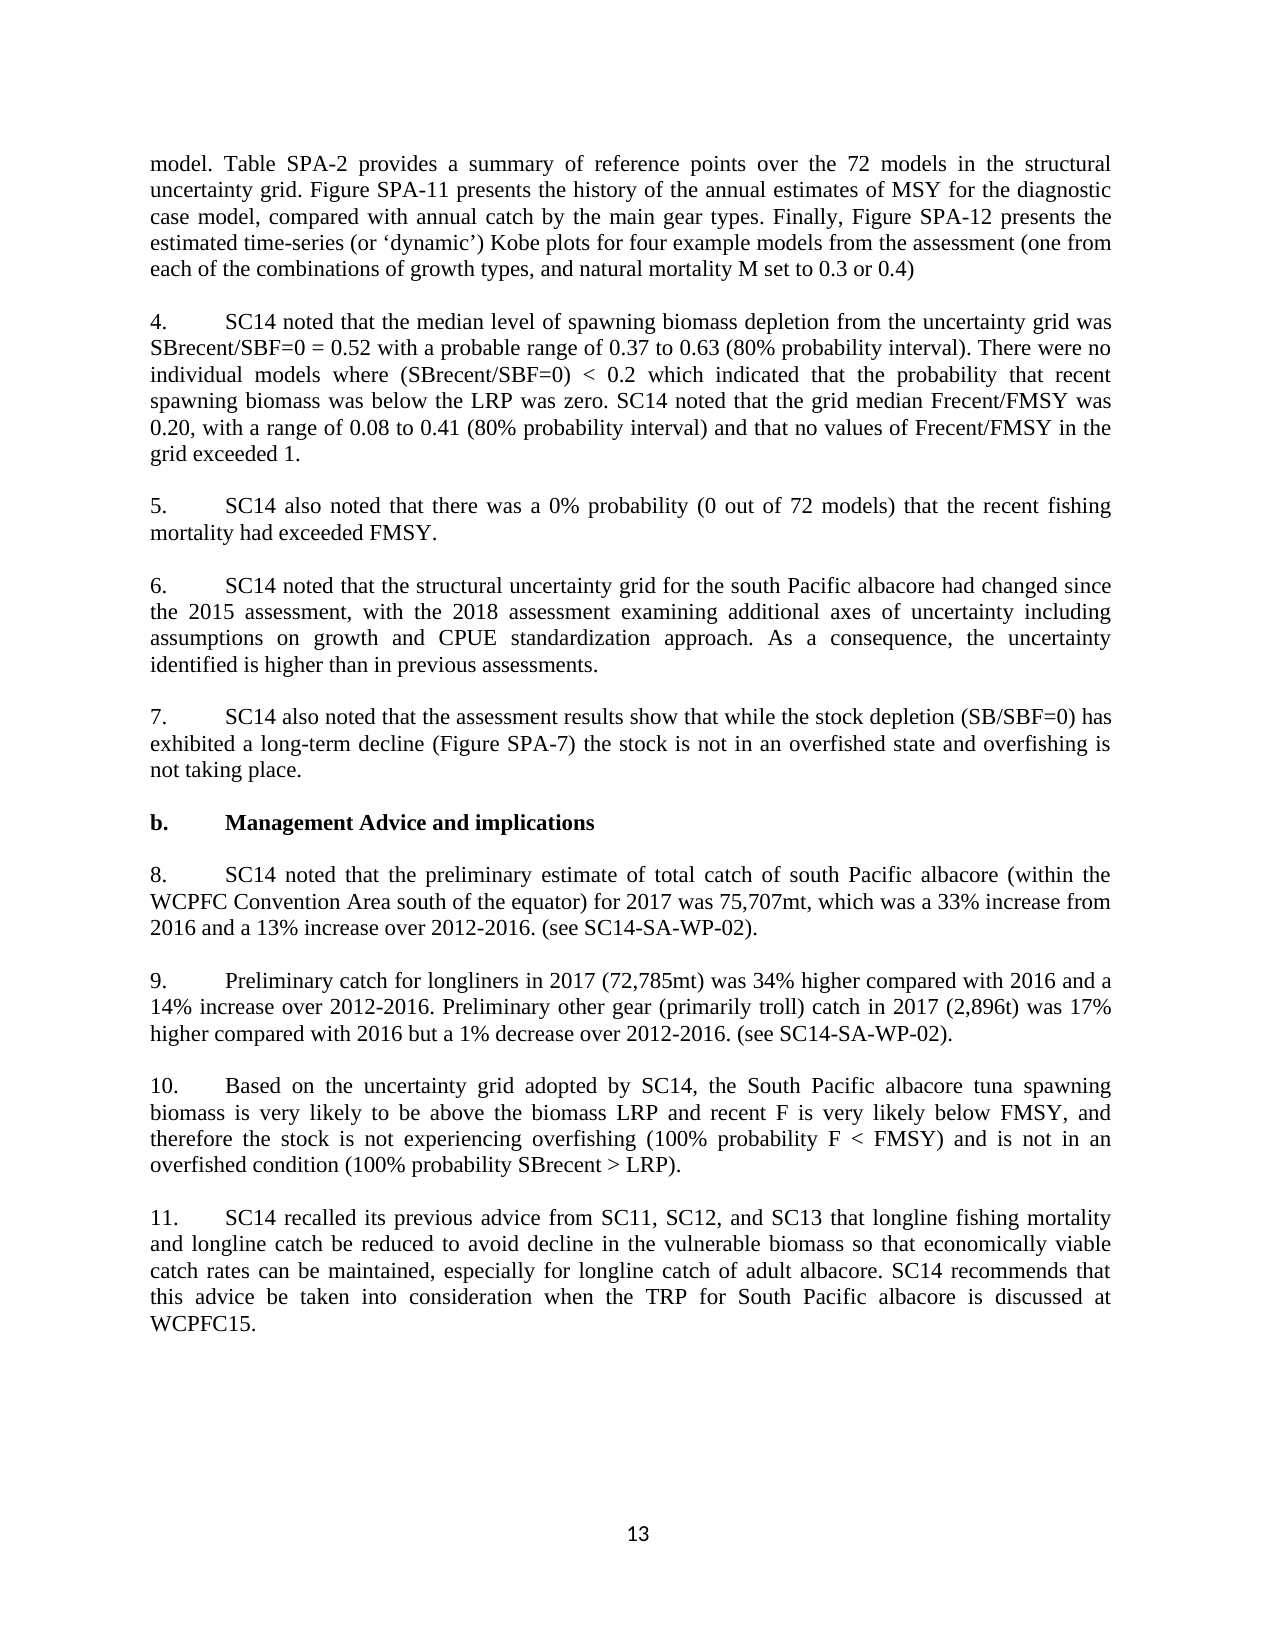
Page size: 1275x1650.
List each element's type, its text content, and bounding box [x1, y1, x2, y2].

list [150, 150, 1113, 282]
list Based on the uncertainty grid adopted by SC14, the South Pacific albacore tuna spawning biomass is very likely to be above the biomass LRP and recent F is very likely below FMSY, and therefore the stock is not experiencing overfishing (100% probability F < FMSY) and is not in an overfished condition (100% probability SBrecent > LRP). [150, 1072, 1113, 1178]
list SC14 also noted that there was a 0% probability (0 out of 72 models) that the recent fishing mortality had exceeded FMSY. [150, 493, 1113, 545]
list Preliminary catch for longliners in 2017 (72,785mt) was 34% higher compared with 2016 and a 14% increase over 2012-2016. Preliminary other gear (primarily troll) catch in 2017 (2,896t) was 17% higher compared with 2016 but a 1% decrease over 2012-2016. (see SC14-SA-WP-02). [150, 967, 1113, 1046]
list SC14 noted that the preliminary estimate of total catch of south Pacific albacore (within the WCPFC Convention Area south of the equator) for 2017 was 75,707mt, which was a 33% increase from 2016 and a 13% increase over 2012-2016. (see SC14-SA-WP-02). [150, 862, 1113, 941]
list SC14 also noted that the assessment results show that while the stock depletion (SB/SBF=0) has exhibited a long-term decline (Figure SPA-7) the stock is not in an overfished state and overfishing is not taking place. [150, 703, 1113, 782]
list SC14 recalled its previous advice from SC11, SC12, and SC13 that longline fishing mortality and longline catch be reduced to avoid decline in the vulnerable biomass so that economically viable catch rates can be maintained, especially for longline catch of adult albacore. SC14 recommends that this advice be taken into consideration when the TRP for South Pacific albacore is discussed at WCPFC15. [150, 1204, 1113, 1336]
list b. Management Advice and implications [150, 809, 1113, 835]
list SC14 noted that the structural uncertainty grid for the south Pacific albacore had changed since the 2015 assessment, with the 2018 assessment examining additional axes of uncertainty including assumptions on growth and CPUE standardization approach. As a consequence, the uncertainty identified is higher than in previous assessments. [150, 572, 1113, 677]
list SC14 noted that the median level of spawning biomass depletion from the uncertainty grid was SBrecent/SBF=0 = 0.52 with a probable range of 0.37 to 0.63 (80% probability interval). There were no individual models where (SBrecent/SBF=0) < 0.2 which indicated that the probability that recent spawning biomass was below the LRP was zero. SC14 noted that the grid median Frecent/FMSY was 0.20, with a range of 0.08 to 0.41 (80% probability interval) and that no values of Frecent/FMSY in the grid exceeded 1. [150, 308, 1113, 466]
